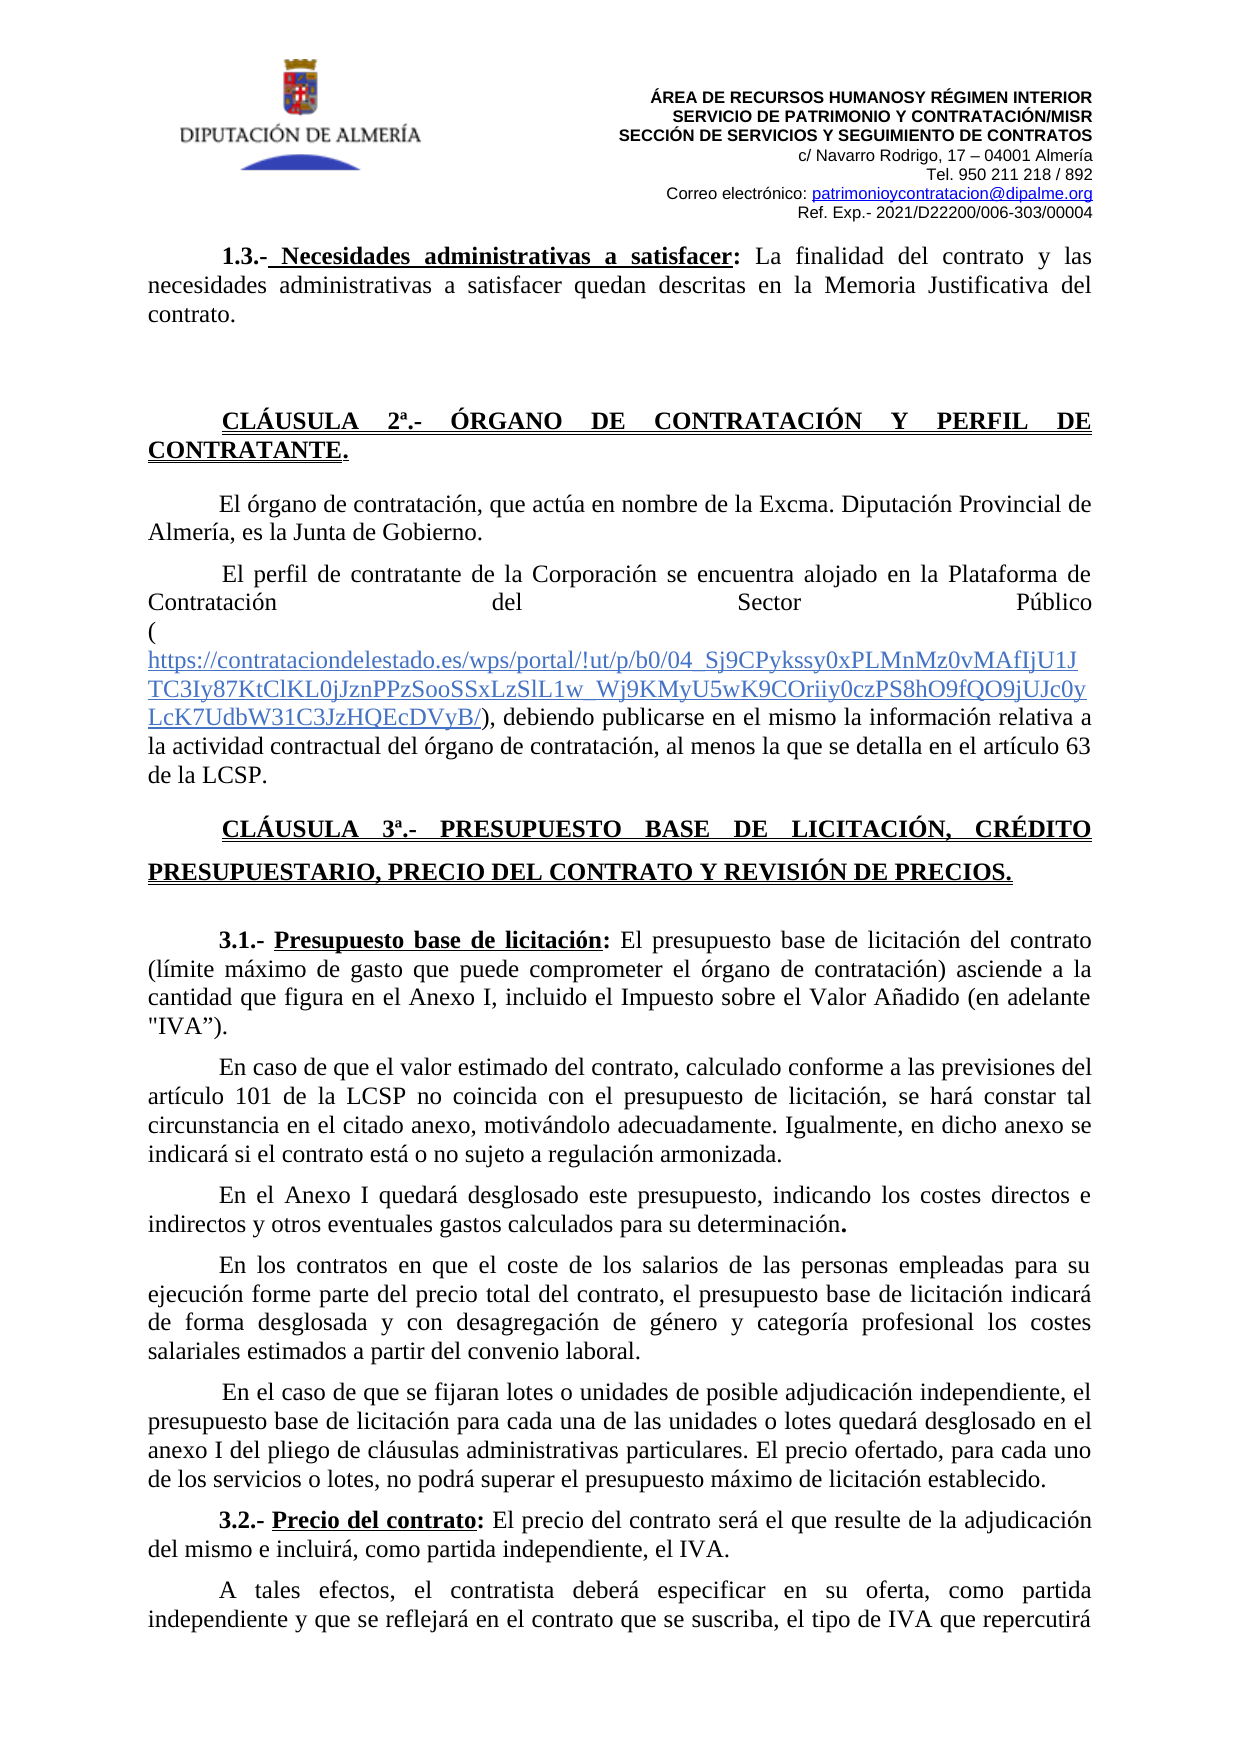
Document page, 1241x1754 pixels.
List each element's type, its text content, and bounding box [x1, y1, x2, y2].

text 3.2.- Precio del contrato: El precio del contrato será el que resulte de la adjudicación del mismo e incluirá, como partida independiente, el IVA. [148, 1505, 1092, 1562]
text En el Anexo I quedará desglosado este presupuesto, indicando los costes directos e indirectos y otros eventuales gastos calculados para su determinación. [148, 1180, 1092, 1237]
text En el caso de que se fijaran lotes o unidades de posible adjudicación independiente, el presupuesto base de licitación para cada una de las unidades o lotes quedará desglosado en el anexo I del pliego de cláusulas administrativas particulares. El precio ofertado, para cada uno de los servicios o lotes, no podrá superar el presupuesto máximo de licitación establecido. [148, 1377, 1092, 1492]
text CLÁUSULA 2ª.- ÓRGANO DE CONTRATACIÓN Y PERFIL DE CONTRATANTE. [148, 406, 1092, 464]
text CLÁUSULA 3ª.- PRESUPUESTO BASE DE LICITACIÓN, CRÉDITO PRESUPUESTARIO, PRECIO DEL CONTRATO Y REVISIÓN DE PRECIOS. [148, 814, 1092, 886]
text El perfil de contratante de la Corporación se encuentra alojado en la Plataforma de Contratación del Sector Público (https://contrataciondelestado.es/wps/portal/!ut/p/b0/04_Sj9CPykssy0xPLMnMz0vMAfIjU1JTC3Iy87KtClKL0jJznPPzSooSSxLzSlL1w_Wj9KMyU5wK9COriiy0czPS8hO9fQO9jUJc0yLcK7UdbW31C3JzHQEcDVyB/), debiendo publicarse en el mismo la información relativa a la actividad contractual del órgano de contratación, al menos la que se detalla en el artículo 63 de la LCSP. [148, 559, 1092, 789]
text En caso de que el valor estimado del contrato, calculado conforme a las previsiones del artículo 101 de la LCSP no coincida con el presupuesto de licitación, se hará constar tal circunstancia en el citado anexo, motivándolo adecuadamente. Igualmente, en dicho anexo se indicará si el contrato está o no sujeto a regulación armonizada. [148, 1052, 1092, 1167]
text 3.1.- Presupuesto base de licitación: El presupuesto base de licitación del contrato (límite máximo de gasto que puede comprometer el órgano de contratación) asciende a la cantidad que figura en el Anexo I, incluido el Impuesto sobre el Valor Añadido (en adelante "IVA”). [148, 925, 1092, 1040]
text En los contratos en que el coste de los salarios de las personas empleadas para su ejecución forme parte del precio total del contrato, el presupuesto base de licitación indicará de forma desglosada y con desagregación de género y categoría profesional los costes salariales estimados a partir del convenio laboral. [148, 1250, 1092, 1365]
text 1.3.- Necesidades administrativas a satisfacer: La finalidad del contrato y las necesidades administrativas a satisfacer quedan descritas en la Memoria Justificativa del contrato. [148, 241, 1092, 327]
picture [180, 59, 423, 172]
text El órgano de contratación, que actúa en nombre de la Excma. Diputación Provincial de Almería, es la Junta de Gobierno. [148, 489, 1092, 546]
